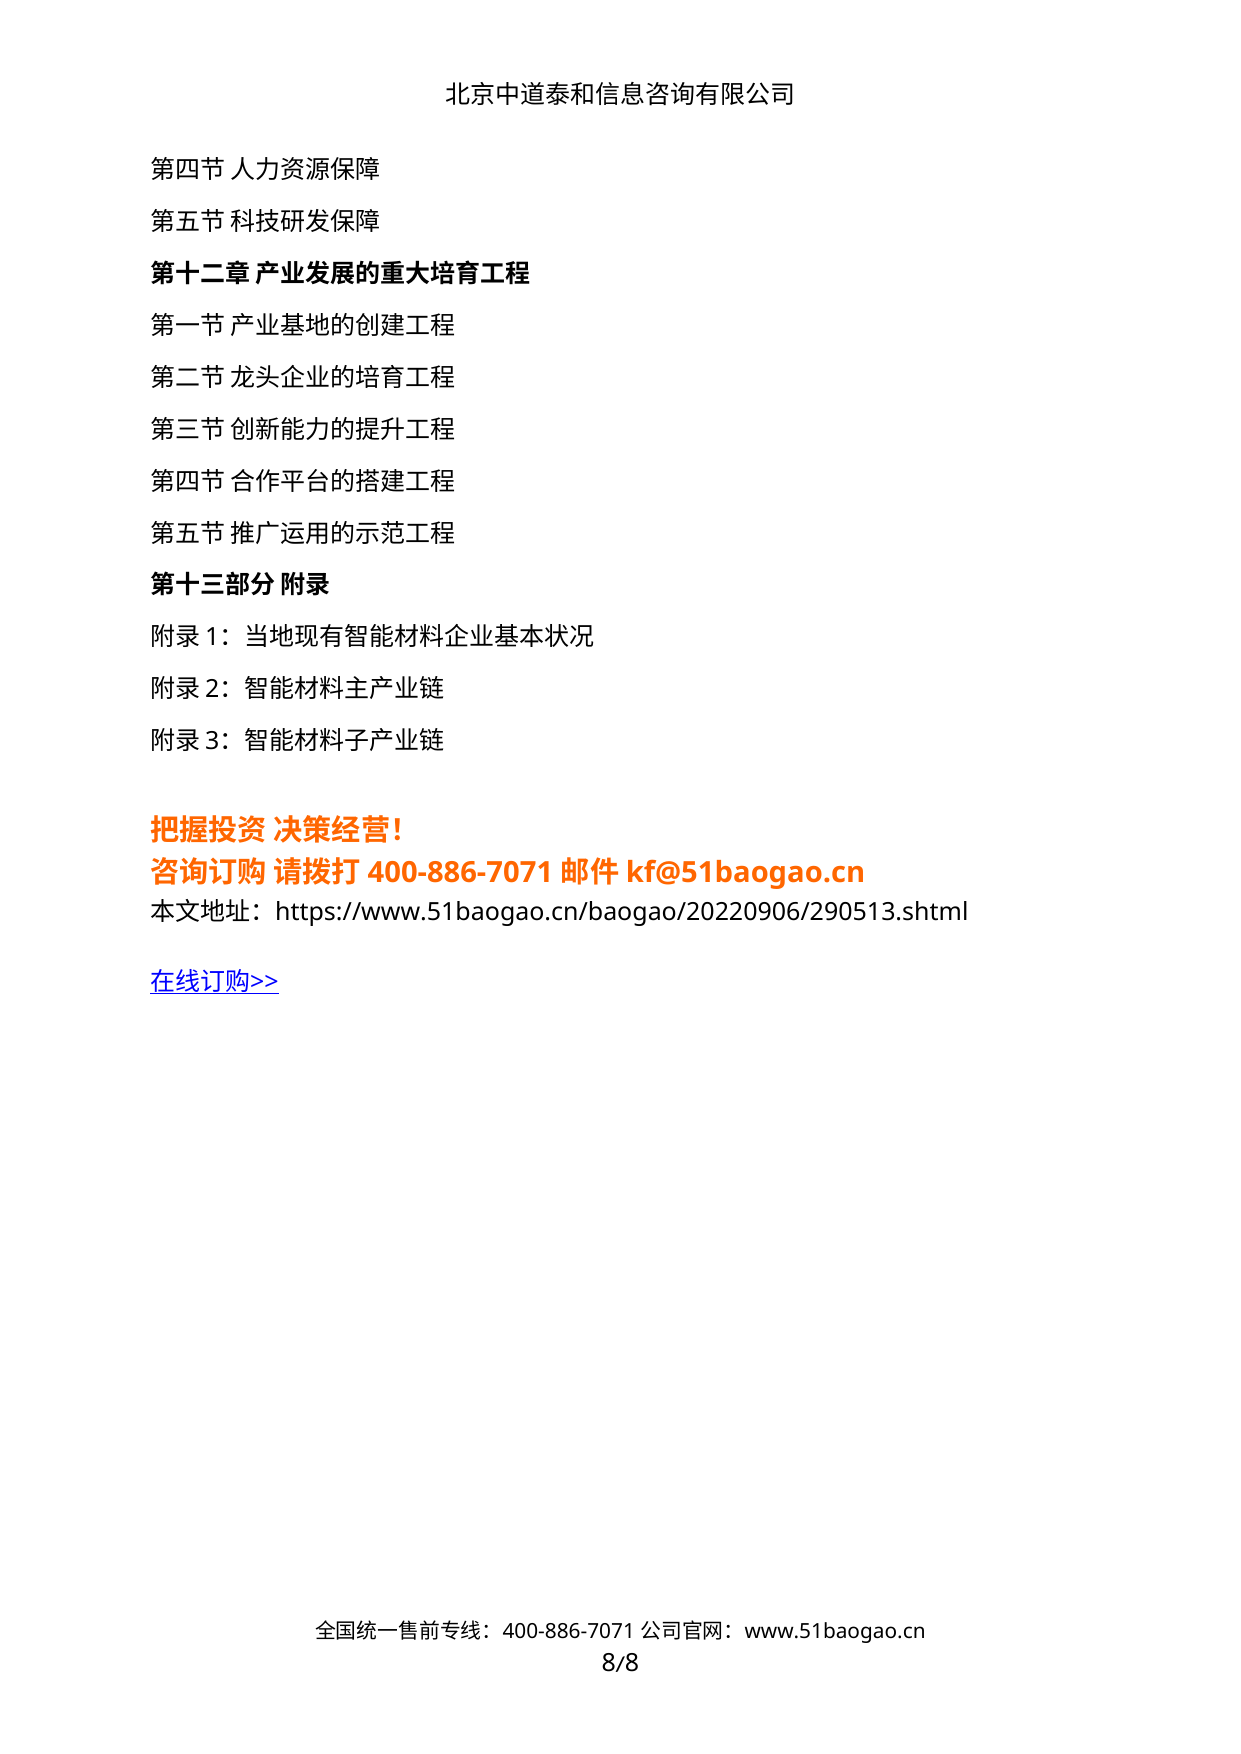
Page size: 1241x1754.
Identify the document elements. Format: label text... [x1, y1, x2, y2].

text 第二节 龙头企业的培育工程 [150, 357, 1090, 394]
text 附录2：智能材料主产业链 [150, 669, 1090, 705]
text 在线订购>> [150, 927, 1090, 998]
text 附录3：智能材料子产业链 [150, 721, 1090, 757]
text 第十三部分 附录 [150, 565, 1090, 601]
text 第四节 人力资源保障 [150, 150, 1090, 186]
text 第五节 科技研发保障 [150, 202, 1090, 238]
text 第五节 推广运用的示范工程 [150, 513, 1090, 549]
text 把握投资 决策经营！咨询订购 请拨打 400-886-7071 邮件 kf@51baogao.cn本文地址：https://www.51baogao.cn/baogao/20220906/290513.shtml [150, 772, 1090, 927]
text 附录1：当地现有智能材料企业基本状况 [150, 617, 1090, 653]
text 第四节 合作平台的搭建工程 [150, 461, 1090, 497]
text 第三节 创新能力的提升工程 [150, 409, 1090, 446]
text 第一节 产业基地的创建工程 [150, 306, 1090, 342]
text 第十二章 产业发展的重大培育工程 [150, 254, 1090, 290]
